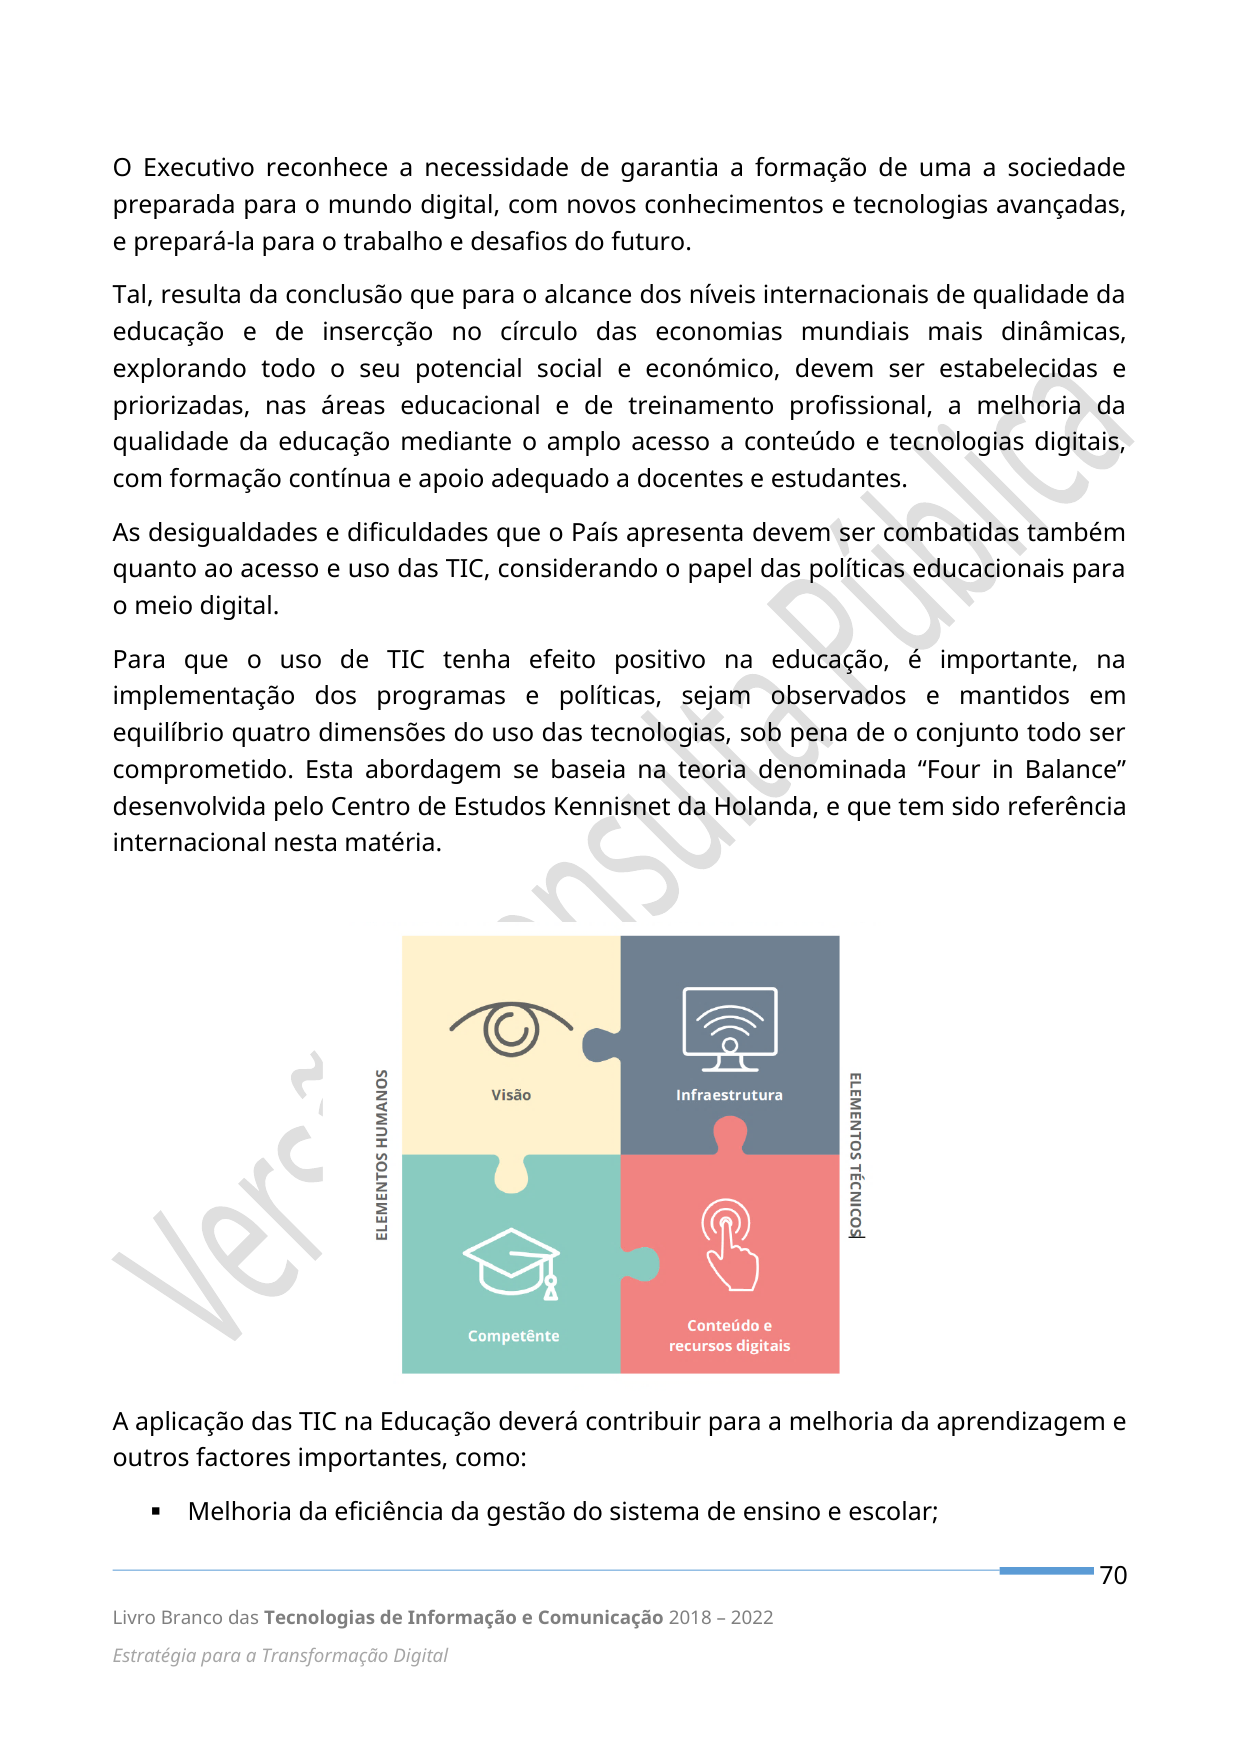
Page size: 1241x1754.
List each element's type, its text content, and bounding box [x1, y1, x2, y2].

text Para que o uso de TIC tenha efeito positivo na educação, é importante, na implementação dos programas e políticas, sejam observados e mantidos em equilíbrio quatro dimensões do uso das tecnologias, sob pena de o conjunto todo ser comprometido. Esta abordagem se baseia na teoria denominada “Four in Balance” desenvolvida pelo Centro de Estudos Kennisnet da Holanda, e que tem sido referência internacional nesta matéria. [112, 641, 1128, 859]
picture [322, 922, 918, 1391]
list Melhoria da eficiência da gestão do sistema de ensino e escolar; [150, 1493, 1128, 1527]
text As desigualdades e dificuldades que o País apresenta devem ser combatidas também quanto ao acesso e uso das TIC, considerando o papel das políticas educacionais para o meio digital. [112, 514, 1128, 622]
text A aplicação das TIC na Educação deverá contribuir para a melhoria da aprendizagem e outros factores importantes, como: [112, 1403, 1128, 1474]
text O Executivo reconhece a necessidade de garantia a formação de uma a sociedade preparada para o mundo digital, com novos conhecimentos e tecnologias avançadas, e prepará-la para o trabalho e desafios do futuro. [112, 150, 1128, 258]
text Tal, resulta da conclusão que para o alcance dos níveis internacionais de qualidade da educação e de insercção no círculo das economias mundiais mais dinâmicas, explorando todo o seu potencial social e económico, devem ser estabelecidas e priorizadas, nas áreas educacional e de treinamento profissional, a melhoria da qualidade da educação mediante o amplo acesso a conteúdo e tecnologias digitais, com formação contínua e apoio adequado a docentes e estudantes. [112, 277, 1128, 495]
